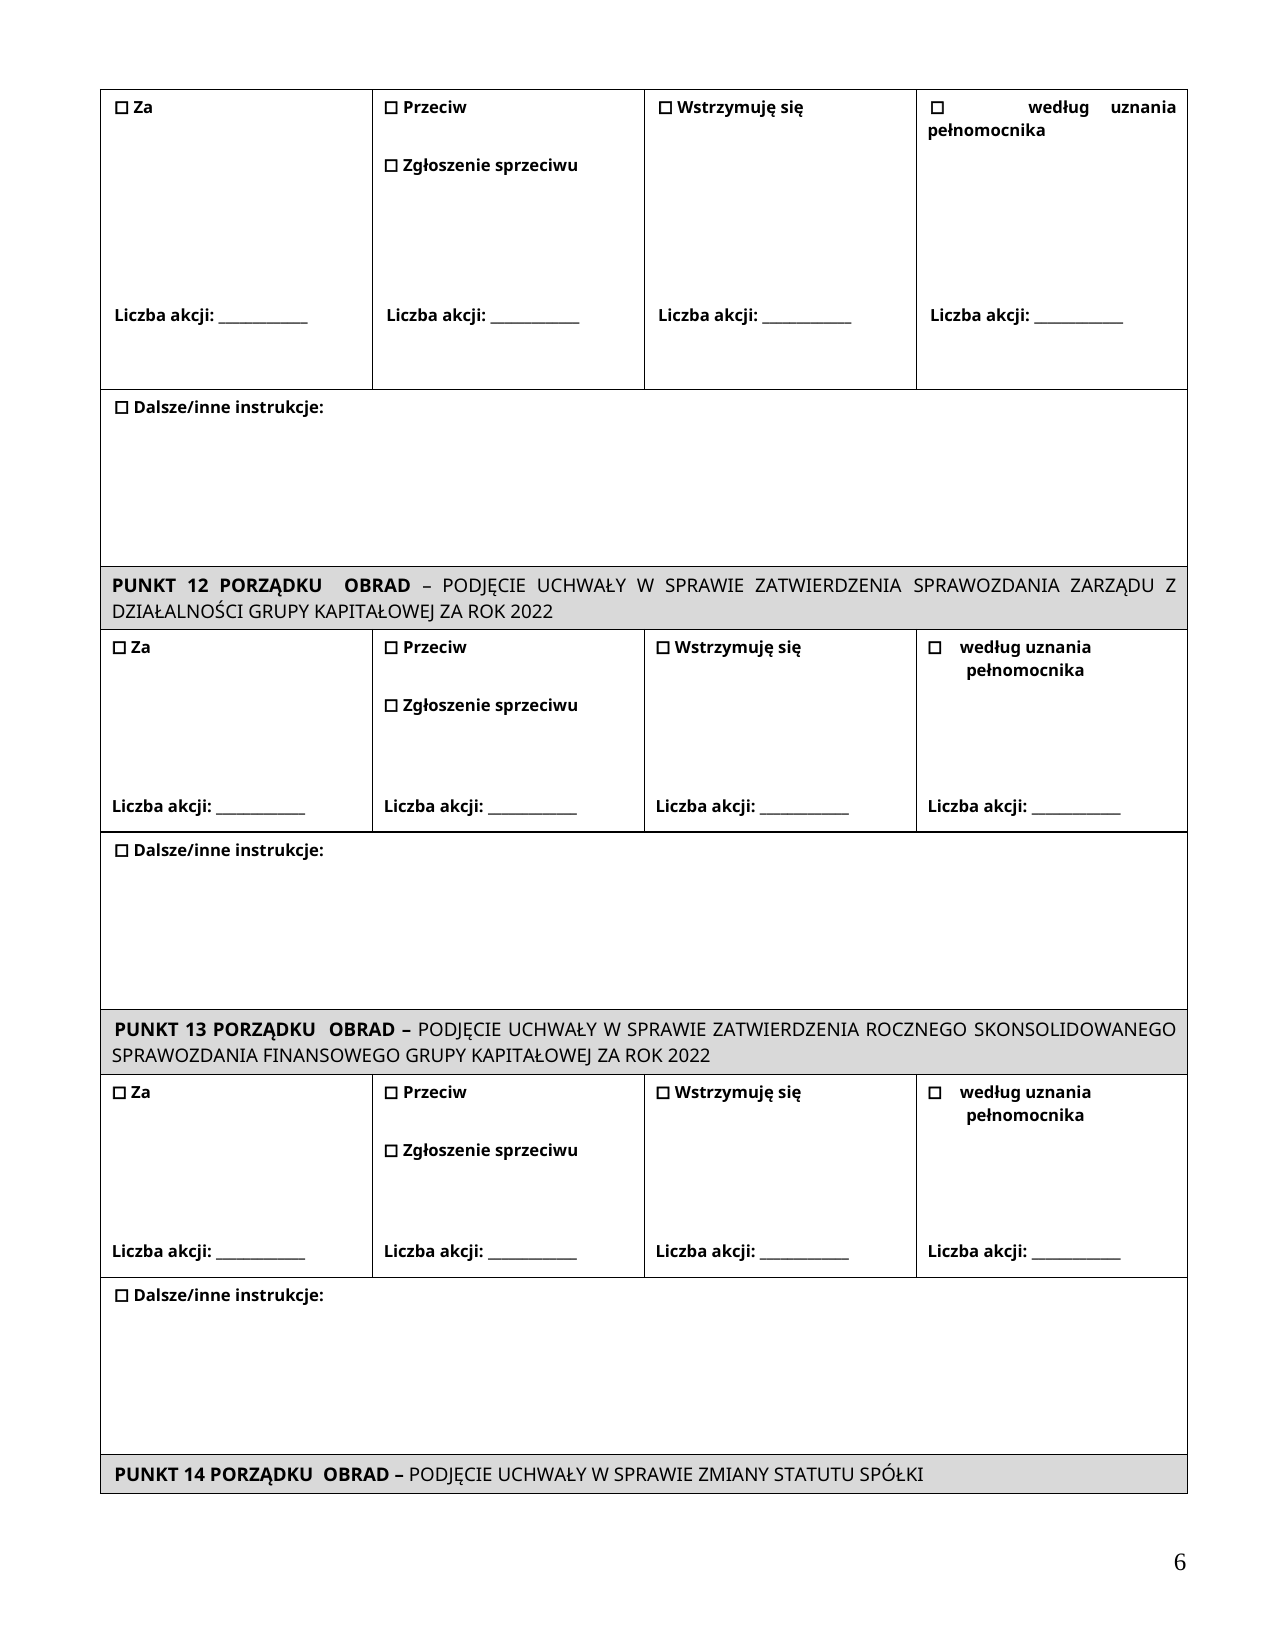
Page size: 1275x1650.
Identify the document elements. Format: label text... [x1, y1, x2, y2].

table_cell Dalsze/inne instrukcje: [101, 833, 1187, 1009]
table_cell Przeciw Zgłoszenie sprzeciwu [373, 630, 644, 759]
table_cell Za [101, 1075, 372, 1204]
table_cell PUNKT 13 PORZĄDKU OBRAD – PODJĘCIE UCHWAŁY W SPRAWIE ZATWIERDZENIA ROCZNEGO SKONSOLIDOWANEGO sprawozdania finansowego GRUPY KAPITAŁOWEJ ZA ROK 2022 [101, 1010, 1187, 1074]
table_cell według uznania pełnomocnika [917, 1075, 1187, 1204]
table_cell Przeciw Zgłoszenie sprzeciwu [373, 1075, 644, 1204]
table_cell Wstrzymuję się [645, 1075, 916, 1204]
table_cell Dalsze/inne instrukcje: [101, 390, 1187, 566]
table_cell Liczba akcji: _____________ [101, 1204, 372, 1277]
table_cell Za [101, 630, 372, 759]
table_cell według uznania pełnomocnika [917, 90, 1187, 268]
table_cell Liczba akcji: _____________ [645, 759, 916, 831]
table_cell Liczba akcji: _____________ [373, 759, 644, 831]
table_cell Liczba akcji: _____________ [101, 268, 372, 388]
table_cell Liczba akcji: _____________ [373, 268, 644, 388]
table_cell Przeciw Zgłoszenie sprzeciwu [373, 90, 644, 268]
table_cell Liczba akcji: _____________ [101, 759, 372, 831]
table_cell Wstrzymuję się [645, 630, 916, 759]
table_cell PUNKT 12 PORZĄDKU OBRAD – PODJĘCIE UCHWAŁY w sprawie zatwierdzenia SPRAWOZDANIA ZARZĄDU Z DZIAŁALNOŚCI GRUPY KAPITAŁOWEJ ZA ROK 2022 [101, 567, 1187, 629]
table_cell PUNKT 14 PORZĄDKU OBRAD – PODJĘCIE UCHWAŁY W SPRAWIE ZMIANY STATUTU SPÓŁKI [101, 1455, 1187, 1493]
table_cell Za [101, 90, 372, 268]
table_cell Liczba akcji: _____________ [373, 1204, 644, 1277]
table_cell Liczba akcji: _____________ [917, 759, 1187, 831]
table_cell Liczba akcji: _____________ [917, 1204, 1187, 1277]
table_cell Wstrzymuję się [645, 90, 916, 268]
table_cell Liczba akcji: _____________ [917, 268, 1187, 388]
table_cell według uznania pełnomocnika [917, 630, 1187, 759]
table_cell Liczba akcji: _____________ [645, 1204, 916, 1277]
table_cell Liczba akcji: _____________ [645, 268, 916, 388]
table_cell Dalsze/inne instrukcje: [101, 1278, 1187, 1454]
